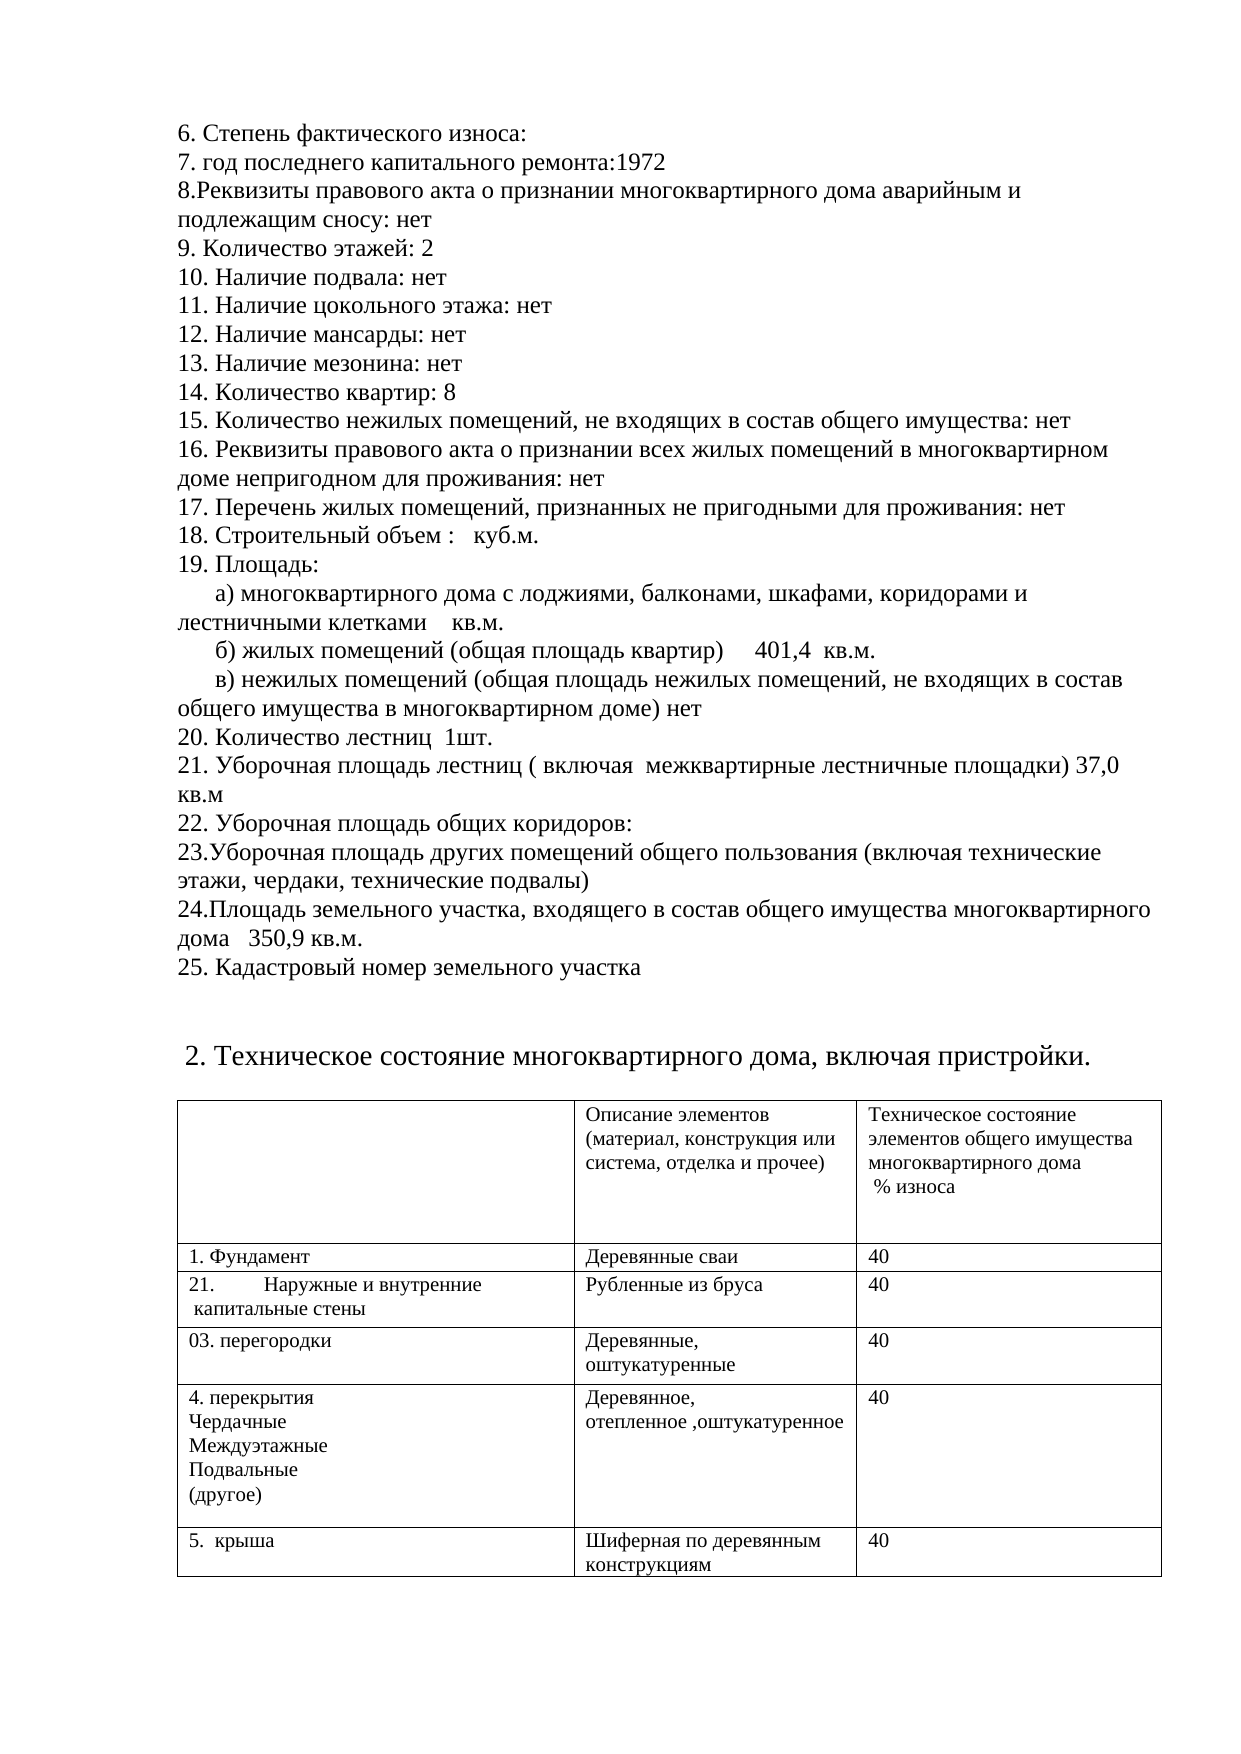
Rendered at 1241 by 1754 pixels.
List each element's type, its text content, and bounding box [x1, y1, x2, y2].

table_cell 1. Фундамент [178, 1244, 574, 1271]
text 6. Степень фактического износа: [177, 118, 1152, 147]
text 10. Наличие подвала: нет [177, 262, 1152, 291]
table_header Описание элементов (материал, конструкция или система, отделка и прочее) [575, 1101, 856, 1243]
text 8.Реквизиты правового акта о признании многоквартирного дома аварийным и подлежащим сносу: нет [177, 176, 1152, 233]
table_cell Деревянные сваи [575, 1244, 856, 1271]
text 22. Уборочная площадь общих коридоров: [177, 808, 1152, 837]
text 18. Строительный объем : куб.м. [177, 521, 1152, 549]
text в) нежилых помещений (общая площадь нежилых помещений, не входящих в состав общего имущества в многоквартирном доме) нет [177, 664, 1152, 722]
table_cell 03. перегородки [178, 1328, 574, 1384]
text 9. Количество этажей: 2 [177, 233, 1152, 262]
table_cell 40 [857, 1385, 1161, 1527]
table_cell 40 [857, 1272, 1161, 1327]
table_cell Деревянные, оштукатуренные [575, 1328, 856, 1384]
text б) жилых помещений (общая площадь квартир) 401,4 кв.м. [177, 636, 1152, 664]
text 24.Площадь земельного участка, входящего в состав общего имущества многоквартирного дома 350,9 кв.м. [177, 894, 1152, 952]
text 20. Количество лестниц 1шт. [177, 722, 1152, 751]
table_cell 40 [857, 1244, 1161, 1271]
table_cell 40 [857, 1528, 1161, 1576]
table_cell 5. крыша [178, 1528, 574, 1576]
text 19. Площадь: [177, 549, 1152, 578]
table_cell Шиферная по деревянным конструкциям [575, 1528, 856, 1576]
text 16. Реквизиты правового акта о признании всех жилых помещений в многоквартирном доме непригодном для проживания: нет [177, 434, 1152, 492]
text 21. Уборочная площадь лестниц ( включая межквартирные лестничные площадки) 37,0 кв.м [177, 751, 1152, 808]
text 23.Уборочная площадь других помещений общего пользования (включая технические этажи, чердаки, технические подвалы) [177, 837, 1152, 894]
text 7. год последнего капитального ремонта:1972 [177, 147, 1152, 176]
table_cell Наружные и внутренние капитальные стены [178, 1272, 574, 1327]
text 25. Кадастровый номер земельного участка [177, 952, 1152, 981]
text 2. Техническое состояние многоквартирного дома, включая пристройки. [177, 1038, 1152, 1072]
text 17. Перечень жилых помещений, признанных не пригодными для проживания: нет [177, 492, 1152, 521]
table_cell 40 [857, 1328, 1161, 1384]
text 11. Наличие цокольного этажа: нет [177, 291, 1152, 319]
table_cell 4. перекрытия Чердачные Междуэтажные Подвальные (другое) [178, 1385, 574, 1527]
table_cell Деревянное, отепленное ,оштукатуренное [575, 1385, 856, 1527]
text а) многоквартирного дома с лоджиями, балконами, шкафами, коридорами и лестничными клетками кв.м. [177, 578, 1152, 636]
table_header Техническое состояние элементов общего имущества многоквартирного дома % износа [857, 1101, 1161, 1243]
text 12. Наличие мансарды: нет [177, 319, 1152, 348]
table_cell Рубленные из бруса [575, 1272, 856, 1327]
table_header [178, 1101, 574, 1243]
text 13. Наличие мезонина: нет [177, 348, 1152, 377]
text 14. Количество квартир: 8 [177, 377, 1152, 406]
text 15. Количество нежилых помещений, не входящих в состав общего имущества: нет [177, 406, 1152, 434]
